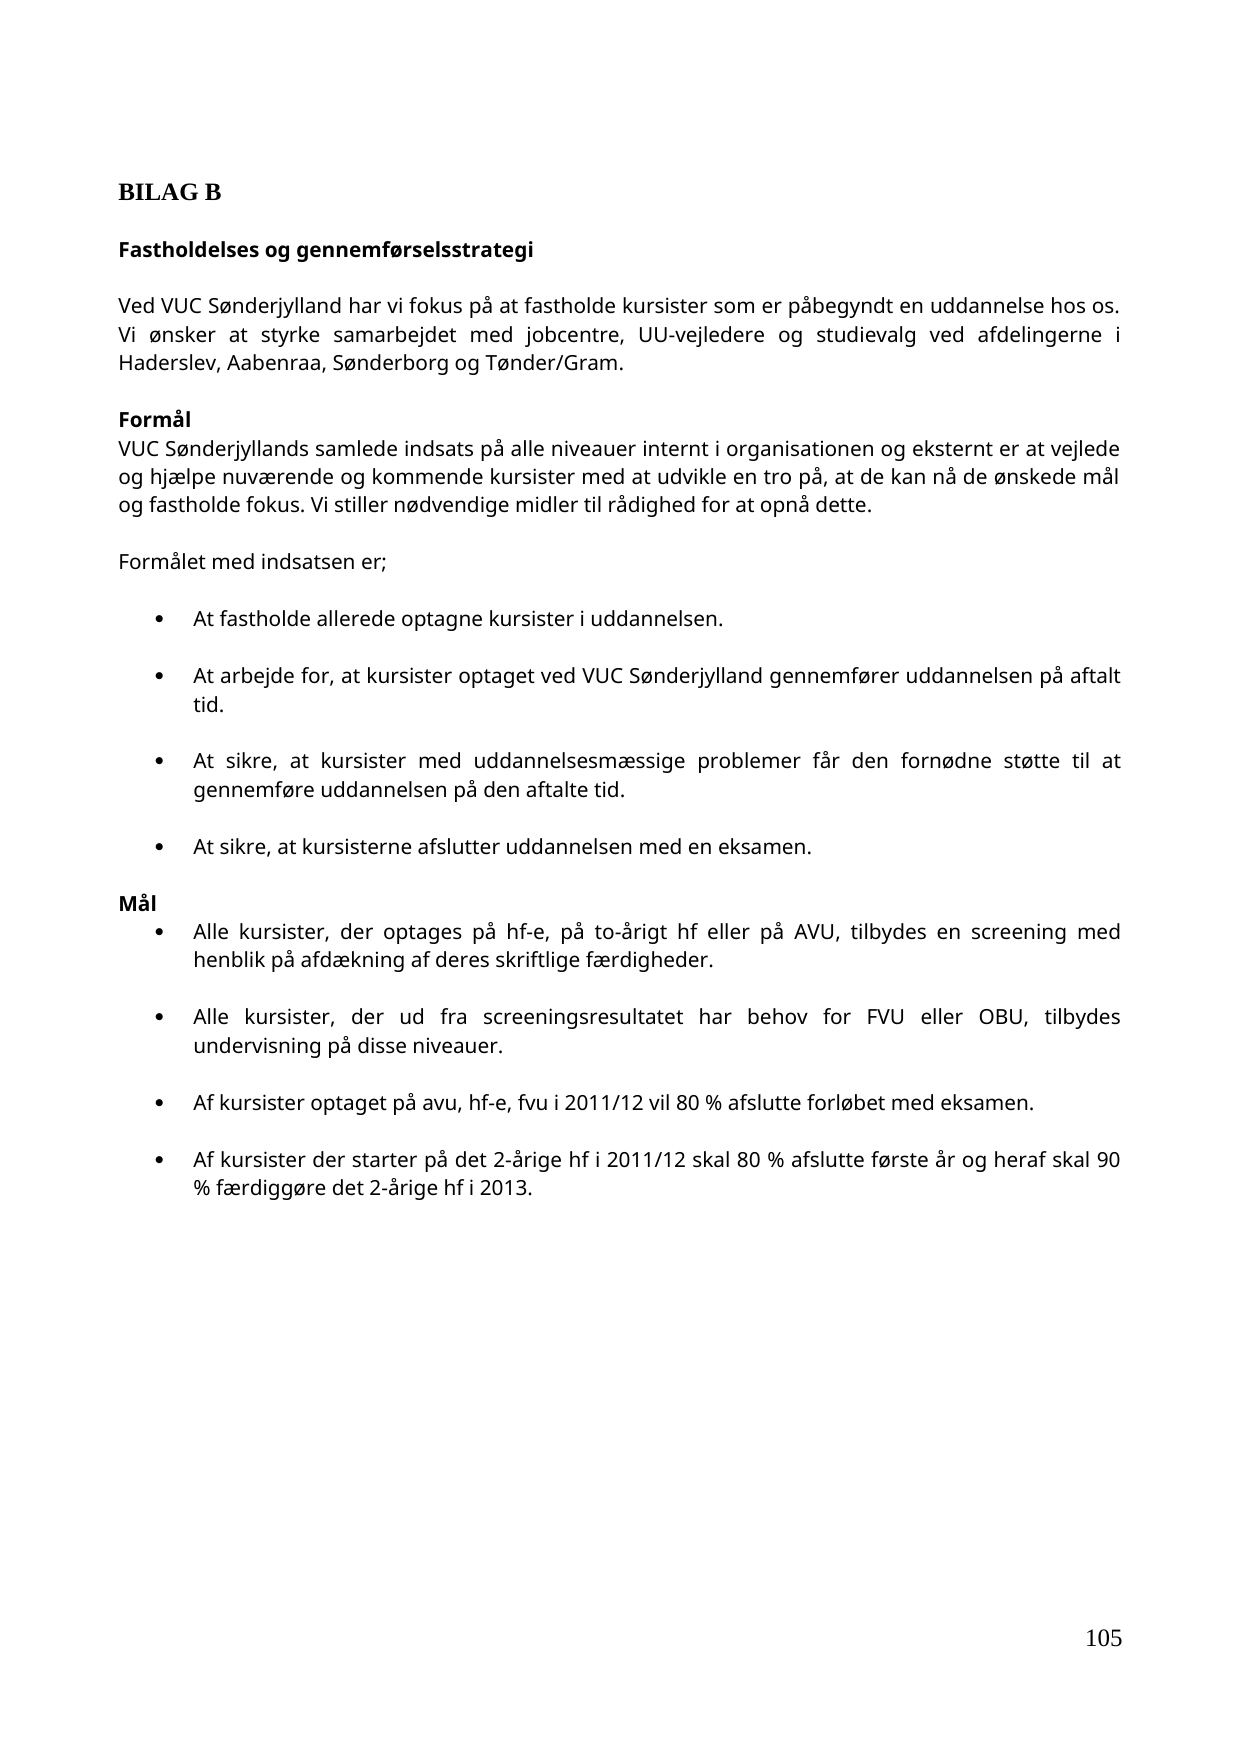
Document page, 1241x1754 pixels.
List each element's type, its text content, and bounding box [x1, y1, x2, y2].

list At sikre, at kursister med uddannelsesmæssige problemer får den fornødne støtte til at gennemføre uddannelsen på den aftalte tid. [156, 747, 1122, 803]
text Formålet med indsatsen er; [118, 547, 1122, 576]
list At sikre, at kursisterne afslutter uddannelsen med en eksamen. [156, 832, 1122, 860]
list Alle kursister, der optages på hf-e, på to-årigt hf eller på AVU, tilbydes en screening med henblik på afdækning af deres skriftlige færdigheder. [156, 917, 1122, 974]
list At arbejde for, at kursister optaget ved VUC Sønderjylland gennemfører uddannelsen på aftalt tid. [156, 661, 1122, 718]
text Ved VUC Sønderjylland har vi fokus på at fastholde kursister som er påbegyndt en uddannelse hos os. Vi ønsker at styrke samarbejdet med jobcentre, UU-vejledere og studievalg ved afdelingerne i Haderslev, Aabenraa, Sønderborg og Tønder/Gram. [118, 292, 1122, 377]
text Fastholdelses og gennemførselsstrategi [118, 235, 1122, 263]
text Mål [118, 889, 1122, 917]
text Formål [118, 405, 1122, 434]
list Af kursister optaget på avu, hf-e, fvu i 2011/12 vil 80 % afslutte forløbet med eksamen. [156, 1088, 1122, 1116]
list Af kursister der starter på det 2-årige hf i 2011/12 skal 80 % afslutte første år og heraf skal 90 % færdiggøre det 2-årige hf i 2013. [156, 1145, 1122, 1202]
list At fastholde allerede optagne kursister i uddannelsen. [156, 604, 1122, 633]
text BILAG B [118, 177, 1122, 206]
text VUC Sønderjyllands samlede indsats på alle niveauer internt i organisationen og eksternt er at vejlede og hjælpe nuværende og kommende kursister med at udvikle en tro på, at de kan nå de ønskede mål og fastholde fokus. Vi stiller nødvendige midler til rådighed for at opnå dette. [118, 434, 1122, 519]
list Alle kursister, der ud fra screeningsresultatet har behov for FVU eller OBU, tilbydes undervisning på disse niveauer. [156, 1002, 1122, 1059]
